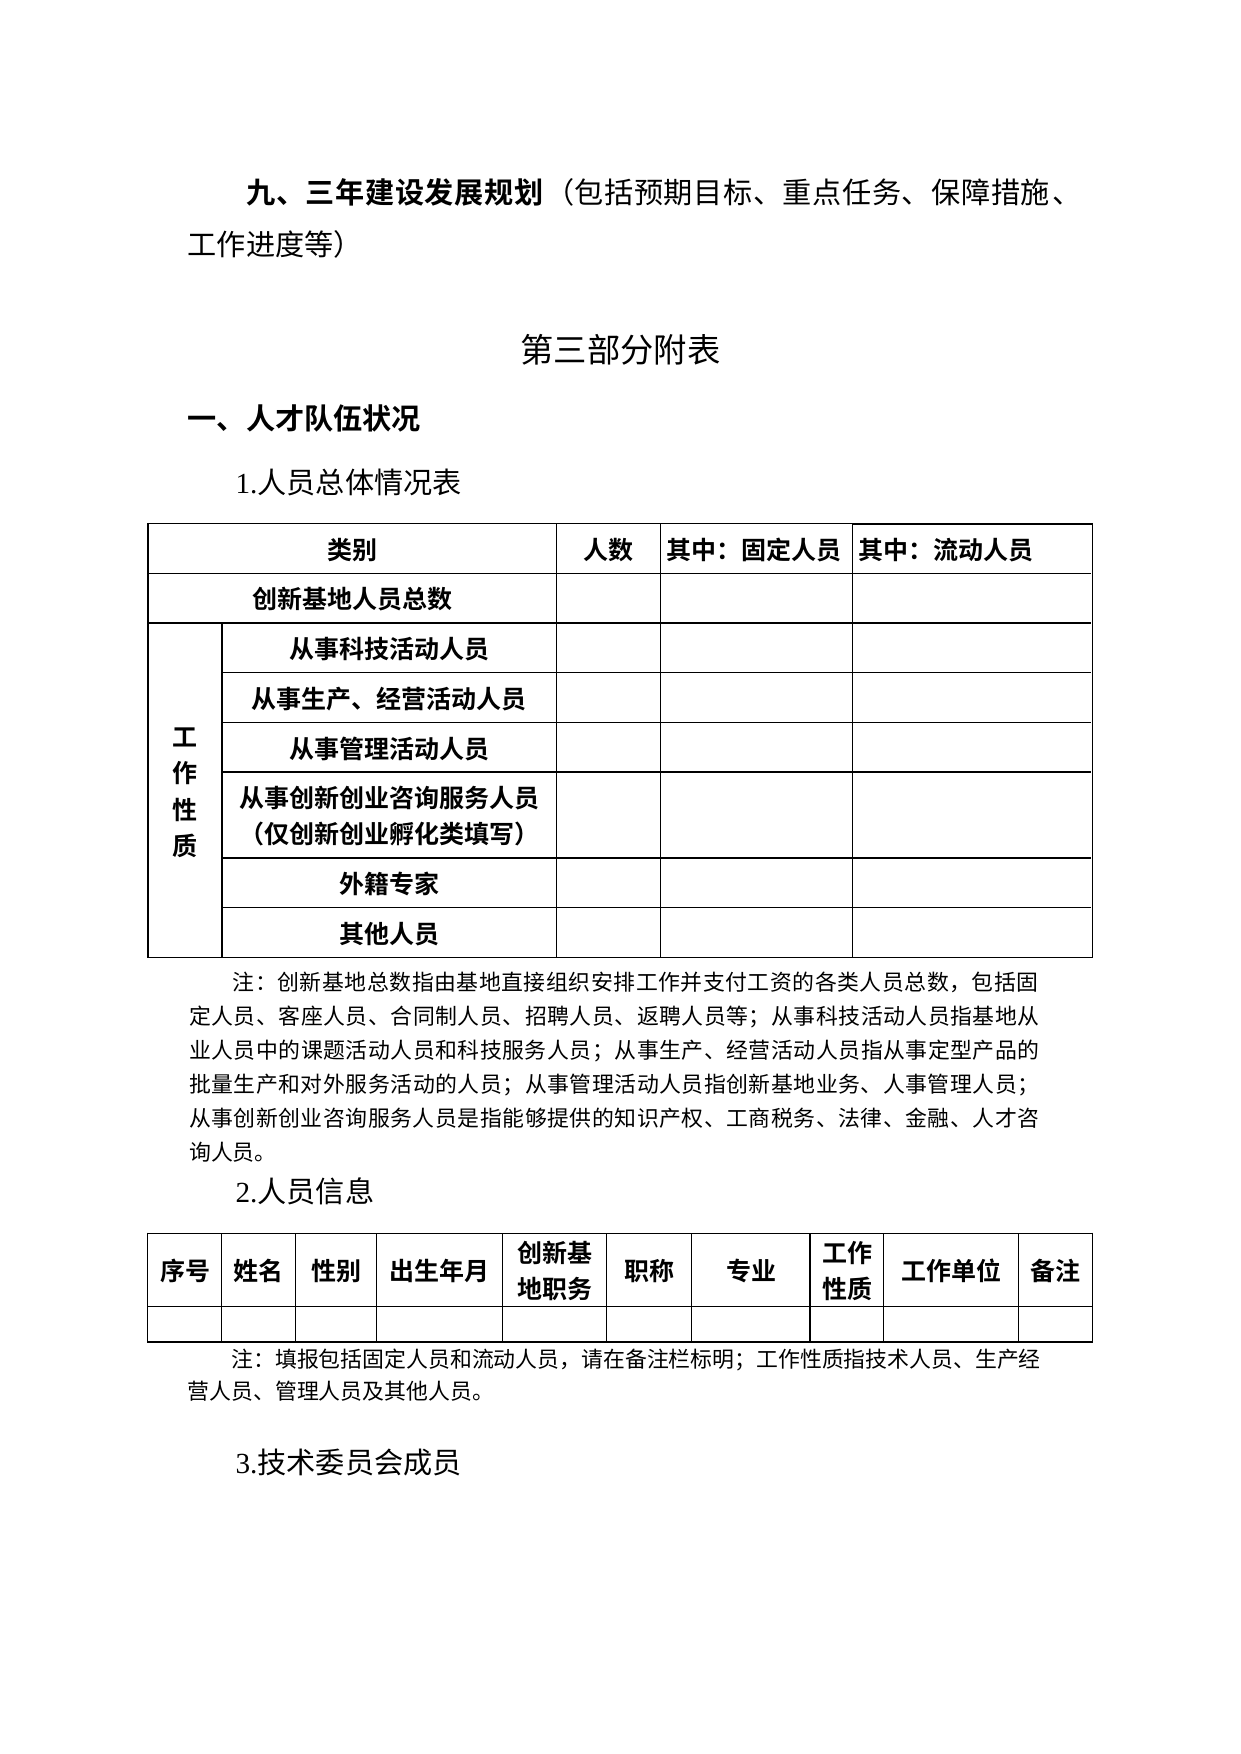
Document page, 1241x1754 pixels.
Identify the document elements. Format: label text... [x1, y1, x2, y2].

table_cell [503, 1307, 606, 1341]
table_cell [661, 574, 852, 622]
table_header 职称 [607, 1234, 691, 1306]
table_cell [661, 773, 852, 857]
table_cell [853, 573, 1092, 622]
table_cell [661, 624, 852, 672]
table_cell 从事科技活动人员 [223, 624, 556, 672]
text 1.人员总体情况表 [187, 459, 1053, 502]
table_cell [222, 1307, 295, 1341]
text 一、人才队伍状况 [187, 396, 1053, 438]
table_header 出生年月 [377, 1234, 502, 1306]
table_cell [884, 1307, 1018, 1341]
table_header 其中：流动人员 [853, 525, 1092, 572]
table_cell [377, 1307, 502, 1341]
table_cell [557, 723, 660, 771]
table_cell [661, 859, 852, 907]
table_cell [661, 908, 852, 957]
table_cell 其他人员 [223, 908, 556, 957]
table_header 创新基地职务 [503, 1234, 606, 1306]
table_header 类别 [149, 524, 556, 572]
table_header 姓名 [222, 1234, 295, 1306]
table_cell [853, 622, 1092, 672]
table_cell 从事创新创业咨询服务人员 （仅创新创业孵化类填写） [223, 773, 556, 857]
table_cell 工 作 性 质 [149, 624, 221, 957]
table_cell [607, 1307, 691, 1341]
table_header 性别 [296, 1234, 376, 1306]
text 注：填报包括固定人员和流动人员，请在备注栏标明；工作性质指技术人员、生产经营人员、管理人员及其他人员。 [187, 1343, 1042, 1406]
table_cell [557, 624, 660, 672]
table_cell [811, 1307, 883, 1341]
table_header 工作性质 [811, 1234, 883, 1306]
table_cell [853, 672, 1092, 722]
table_cell [296, 1307, 376, 1341]
table_header 人数 [557, 524, 660, 572]
text 九、三年建设发展规划（包括预期目标、重点任务、保障措施、工作进度等） [187, 162, 1053, 266]
table_cell 外籍专家 [223, 859, 556, 907]
text 第三部分附表 [187, 324, 1053, 372]
table_cell 从事管理活动人员 [223, 723, 556, 771]
table_cell [557, 908, 660, 957]
table_cell 从事生产、经营活动人员 [223, 673, 556, 722]
table_cell [661, 723, 852, 771]
table_cell [557, 773, 660, 857]
table_cell [148, 1307, 221, 1341]
table_cell [557, 673, 660, 722]
table_cell 创新基地人员总数 [149, 574, 556, 622]
table_header 专业 [692, 1234, 809, 1306]
text 注：创新基地总数指由基地直接组织安排工作并支付工资的各类人员总数，包括固定人员、客座人员、合同制人员、招聘人员、返聘人员等；从事科技活动人员指基地从业人员中的课题活动人员和科技服务人员；从事生产、经营活动人员指从事定型产品的批量生产和对外服务活动的人员；从事管理活动人员指创新基地业务、人事管理人员；从事创新创业咨询服务人员是指能够提供的知识产权、工商税务、法律、金融、人才咨询人员。 [189, 964, 1042, 1167]
table_header 其中：固定人员 [661, 524, 852, 572]
table_header 备注 [1019, 1234, 1092, 1306]
table_cell [1019, 1307, 1092, 1341]
table_cell [853, 771, 1092, 857]
table_cell [661, 673, 852, 722]
table_header 工作单位 [884, 1234, 1018, 1306]
table_cell [853, 722, 1092, 771]
table_cell [853, 857, 1092, 907]
table_header 序号 [148, 1234, 221, 1306]
table_cell [557, 574, 660, 622]
text 2.人员信息 [187, 1169, 1053, 1211]
table_cell [692, 1307, 809, 1341]
table_cell [853, 907, 1092, 957]
text 3.技术委员会成员 [187, 1439, 1053, 1482]
table_cell [557, 859, 660, 907]
